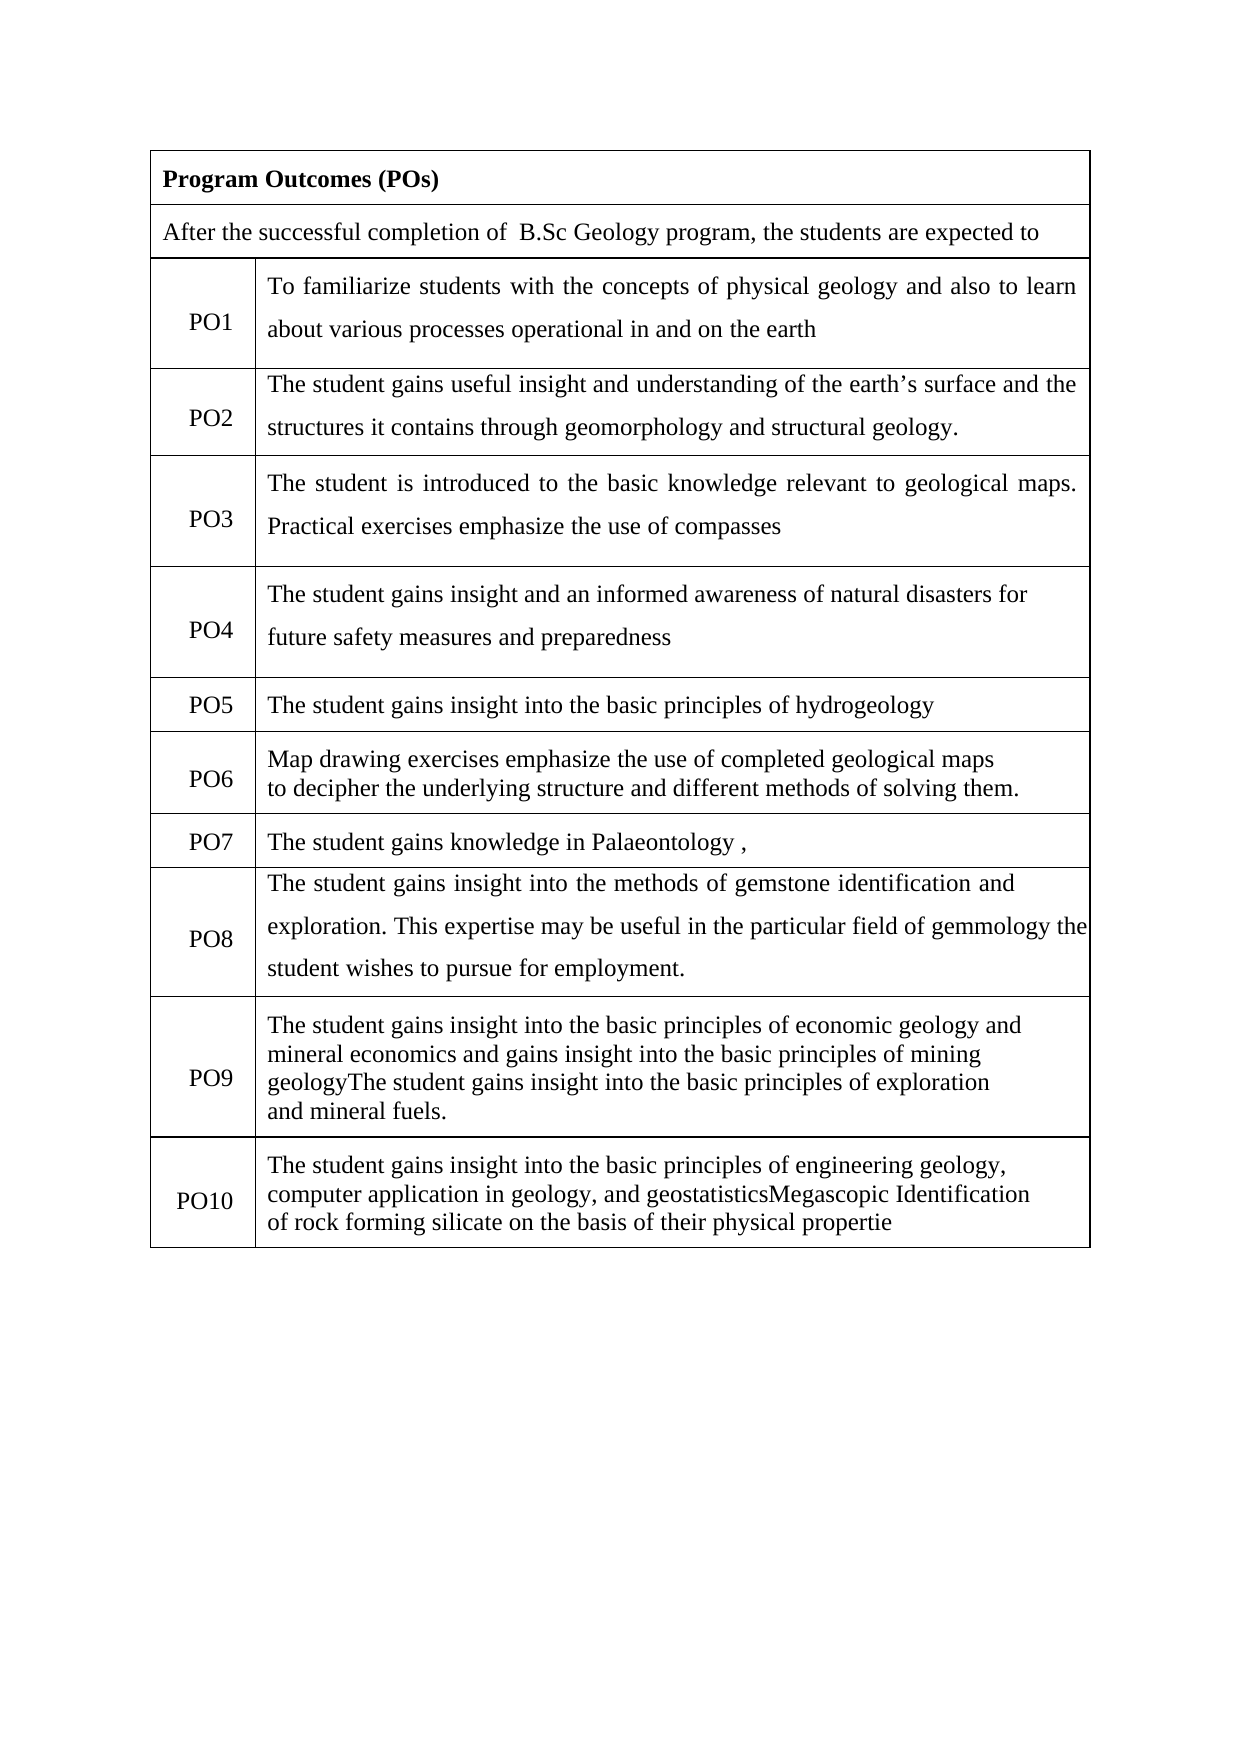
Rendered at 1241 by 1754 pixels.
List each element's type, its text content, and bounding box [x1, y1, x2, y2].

table_cell PO2 [151, 369, 255, 454]
table_cell The student gains useful insight and understanding of the earth’s surface and the structures it contains through geomorphology and structural geology. [256, 369, 1089, 454]
table_cell PO9 [151, 997, 255, 1136]
table_header Program Outcomes (POs) [151, 151, 1089, 204]
table_cell Map drawing exercises emphasize the use of completed geological maps to decipher the underlying structure and different methods of solving them. [256, 732, 1089, 813]
table_cell PO5 [151, 678, 255, 731]
table_cell PO4 [151, 567, 255, 677]
table_cell The student gains insight into the basic principles of hydrogeology [256, 678, 1089, 731]
table_cell The student gains insight and an informed awareness of natural disasters for future safety measures and preparedness [256, 567, 1089, 677]
table_cell The student gains knowledge in Palaeontology , [256, 814, 1089, 867]
table_cell PO10 [151, 1138, 255, 1247]
table_cell PO1 [151, 259, 255, 368]
table_cell The student gains insight into the methods of gemstone identification and exploration. This expertise may be useful in the particular field of gemmology the student wishes to pursue for employment. [256, 868, 1089, 996]
table_cell The student is introduced to the basic knowledge relevant to geological maps. Practical exercises emphasize the use of compasses [256, 456, 1089, 566]
table_cell To familiarize students with the concepts of physical geology and also to learn about various processes operational in and on the earth [256, 259, 1089, 368]
table_cell The student gains insight into the basic principles of engineering geology, computer application in geology, and geostatisticsMegascopic Identification of rock forming silicate on the basis of their physical propertie [256, 1138, 1089, 1247]
table_cell PO7 [151, 814, 255, 867]
table_cell The student gains insight into the basic principles of economic geology and mineral economics and gains insight into the basic principles of mining geologyThe student gains insight into the basic principles of exploration and mineral fuels. [256, 997, 1089, 1136]
table_cell PO6 [151, 732, 255, 813]
table_cell PO3 [151, 456, 255, 566]
table_cell After the successful completion of B.Sc Geology program, the students are expected to [151, 205, 1089, 257]
table_cell PO8 [151, 868, 255, 996]
